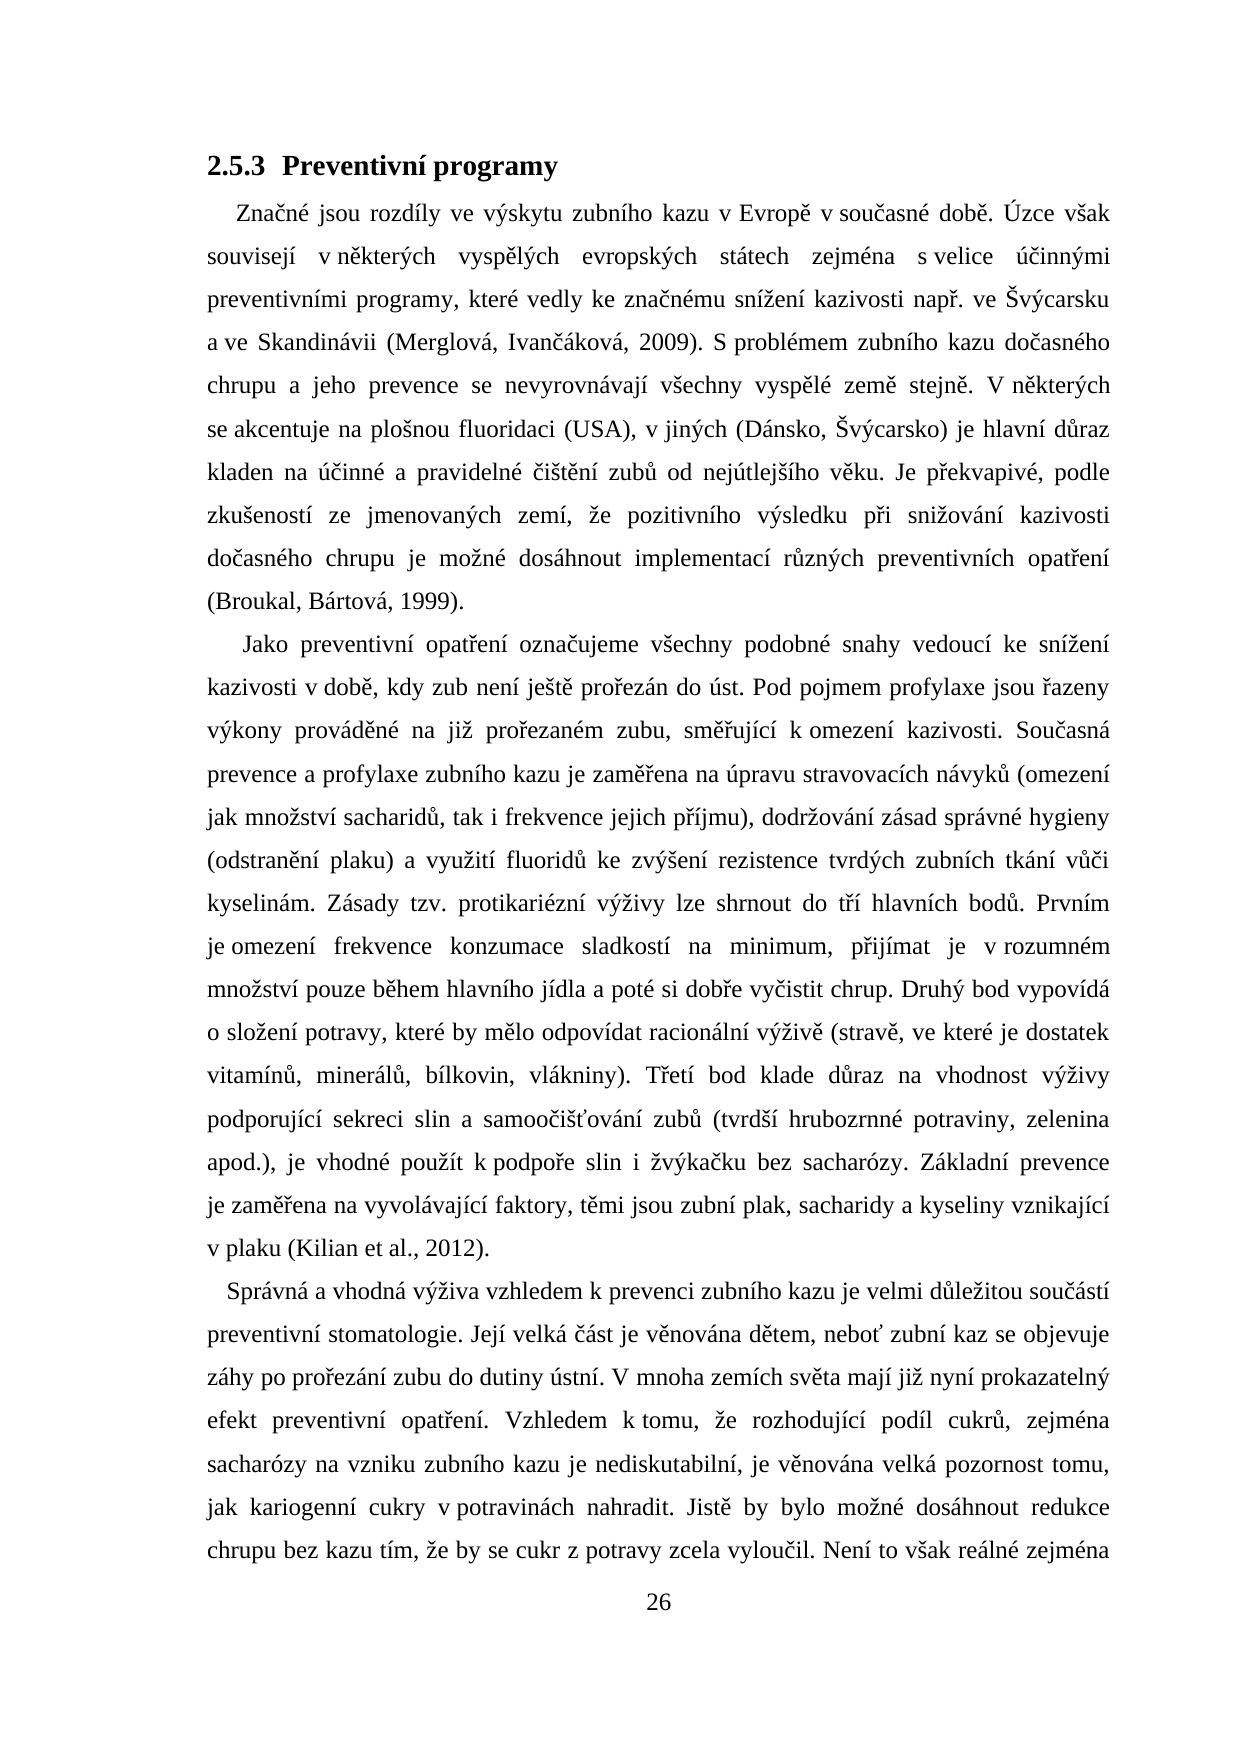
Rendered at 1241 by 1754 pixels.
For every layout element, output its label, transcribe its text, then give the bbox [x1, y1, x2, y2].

text Jako preventivní opatření označujeme všechny podobné snahy vedoucí ke snížení kazivosti v době, kdy zub není ještě prořezán do úst. Pod pojmem profylaxe jsou řazeny výkony prováděné na již prořezaném zubu, směřující k omezení kazivosti. Současná prevence a profylaxe zubního kazu je zaměřena na úpravu stravovacích návyků (omezení jak množství sacharidů, tak i frekvence jejich příjmu), dodržování zásad správné hygieny (odstranění plaku) a využití fluoridů ke zvýšení rezistence tvrdých zubních tkání vůči kyselinám. Zásady tzv. protikariézní výživy lze shrnout do tří hlavních bodů. Prvním je omezení frekvence konzumace sladkostí na minimum, přijímat je v rozumném množství pouze během hlavního jídla a poté si dobře vyčistit chrup. Druhý bod vypovídá o složení potravy, které by mělo odpovídat racionální výživě (stravě, ve které je dostatek vitamínů, minerálů, bílkovin, vlákniny). Třetí bod klade důraz na vhodnost výživy podporující sekreci slin a samoočišťování zubů (tvrdší hrubozrnné potraviny, zelenina apod.), je vhodné použít k podpoře slin i žvýkačku bez sacharózy. Základní prevence je zaměřena na vyvolávající faktory, těmi jsou zubní plak, sacharidy a kyseliny vznikající v plaku (Kilian et al., 2012). [207, 629, 1110, 1262]
text Značné jsou rozdíly ve výskytu zubního kazu v Evropě v současné době. Úzce však souvisejí v některých vyspělých evropských státech zejména s velice účinnými preventivními programy, které vedly ke značnému snížení kazivosti např. ve Švýcarsku a ve Skandinávii (Merglová, Ivančáková, 2009). S problémem zubního kazu dočasného chrupu a jeho prevence se nevyrovnávají všechny vyspělé země stejně. V některých se akcentuje na plošnou fluoridaci (USA), v jiných (Dánsko, Švýcarsko) je hlavní důraz kladen na účinné a pravidelné čištění zubů od nejútlejšího věku. Je překvapivé, podle zkušeností ze jmenovaných zemí, že pozitivního výsledku při snižování kazivosti dočasného chrupu je možné dosáhnout implementací různých preventivních opatření (Broukal, Bártová, 1999). [207, 198, 1110, 615]
subtitle Preventivní programy [207, 148, 1110, 181]
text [207, 1276, 1110, 1564]
